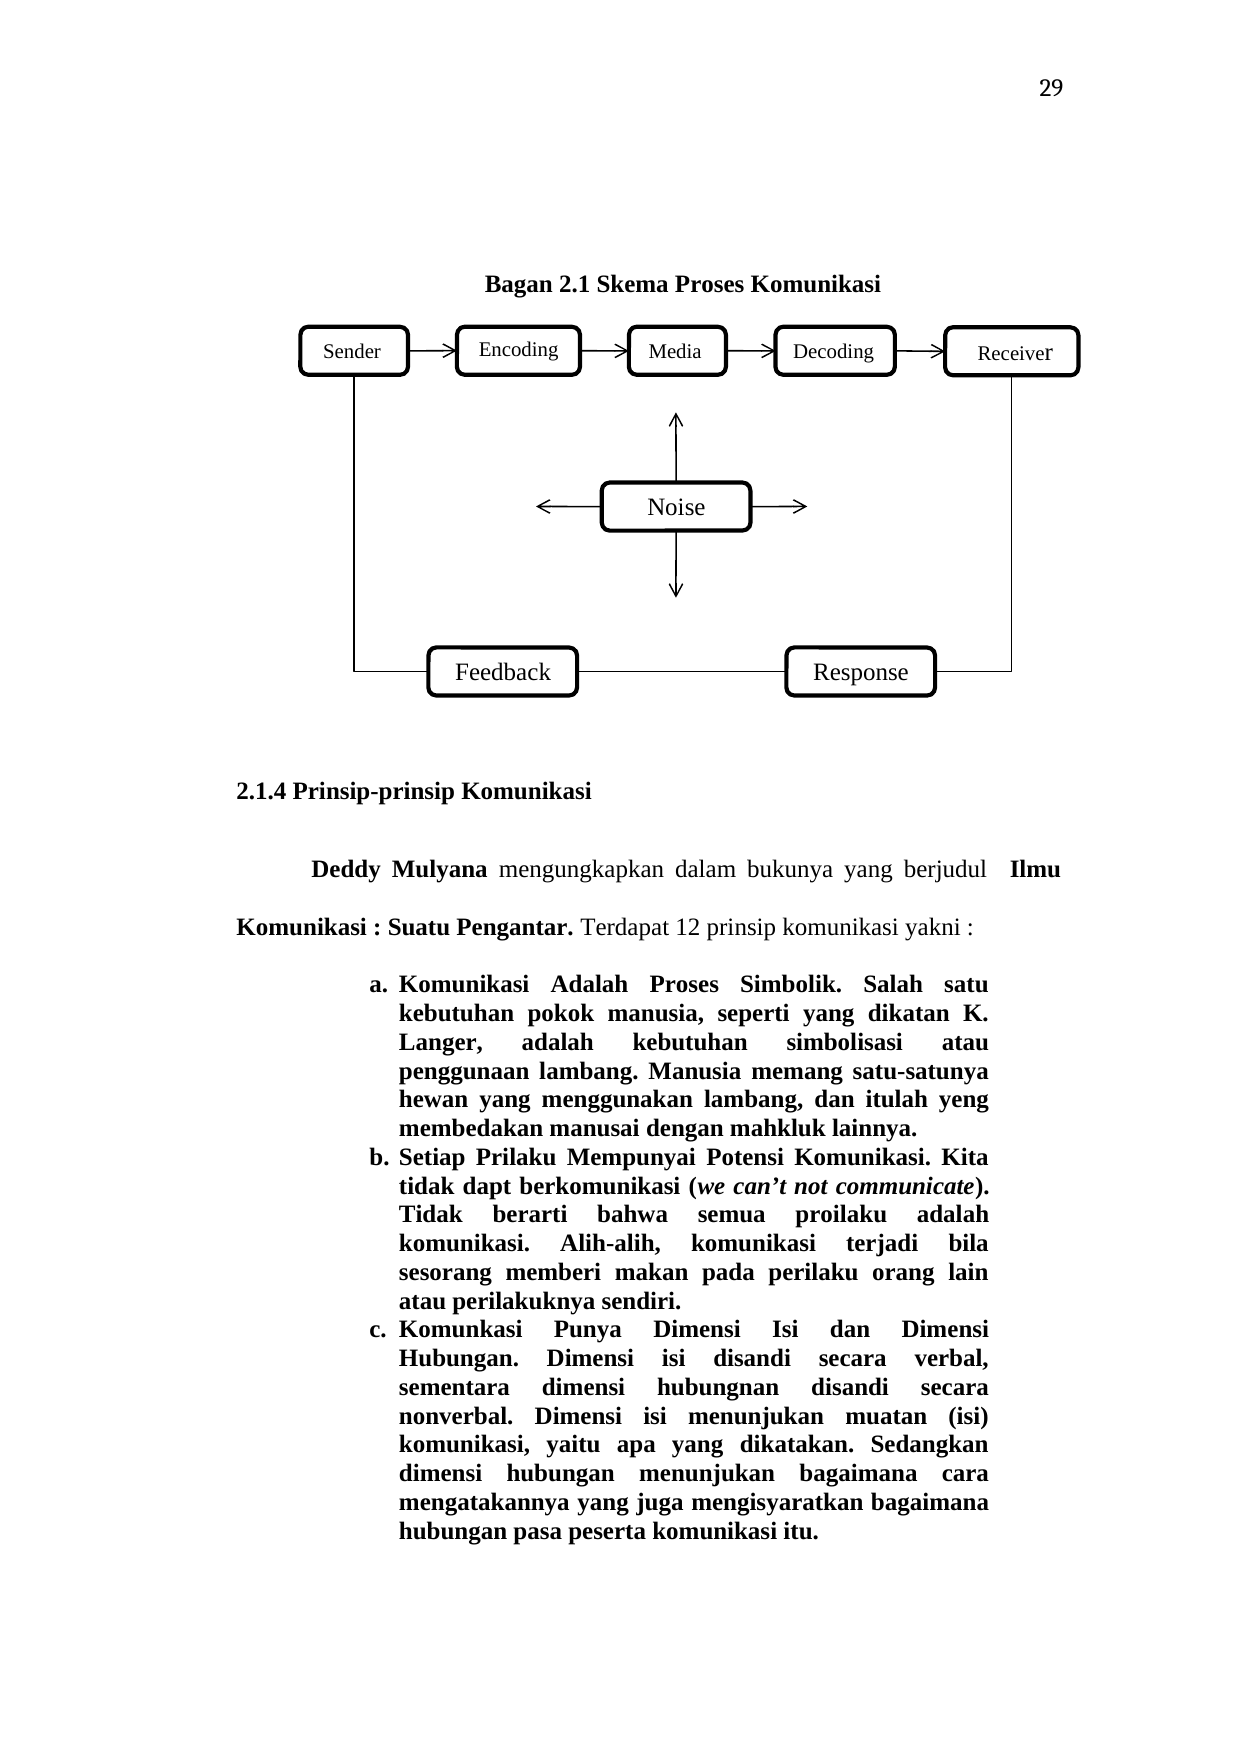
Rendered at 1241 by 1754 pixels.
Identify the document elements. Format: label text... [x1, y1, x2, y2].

text Deddy Mulyana mengungkapkan dalam bukunya yang berjudul Ilmu Komunikasi : Suatu Pengantar. Terdapat 12 prinsip komunikasi yakni : [236, 854, 1061, 941]
text 2.1.4 Prinsip-prinsip Komunikasi [236, 776, 1061, 805]
list Setiap Prilaku Mempunyai Potensi Komunikasi. Kita tidak dapt berkomunikasi (we can’t not communicate). Tidak berarti bahwa semua proilaku adalah komunikasi. Alih-alih, komunikasi terjadi bila sesorang memberi makan pada perilaku orang lain atau perilakuknya sendiri. [369, 1142, 989, 1314]
list Komunkasi Punya Dimensi Isi dan Dimensi Hubungan. Dimensi isi disandi secara verbal, sementara dimensi hubungnan disandi secara nonverbal. Dimensi isi menunjukan muatan (isi) komunikasi, yaitu apa yang dikatakan. Sedangkan dimensi hubungan menunjukan bagaimana cara mengatakannya yang juga mengisyaratkan bagaimana hubungan pasa peserta komunikasi itu. [369, 1314, 989, 1544]
list Komunikasi Adalah Proses Simbolik. Salah satu kebutuhan pokok manusia, seperti yang dikatan K. Langer, adalah kebutuhan simbolisasi atau penggunaan lambang. Manusia memang satu-satunya hewan yang menggunakan lambang, dan itulah yeng membedakan manusai dengan mahkluk lainnya. [369, 969, 989, 1142]
